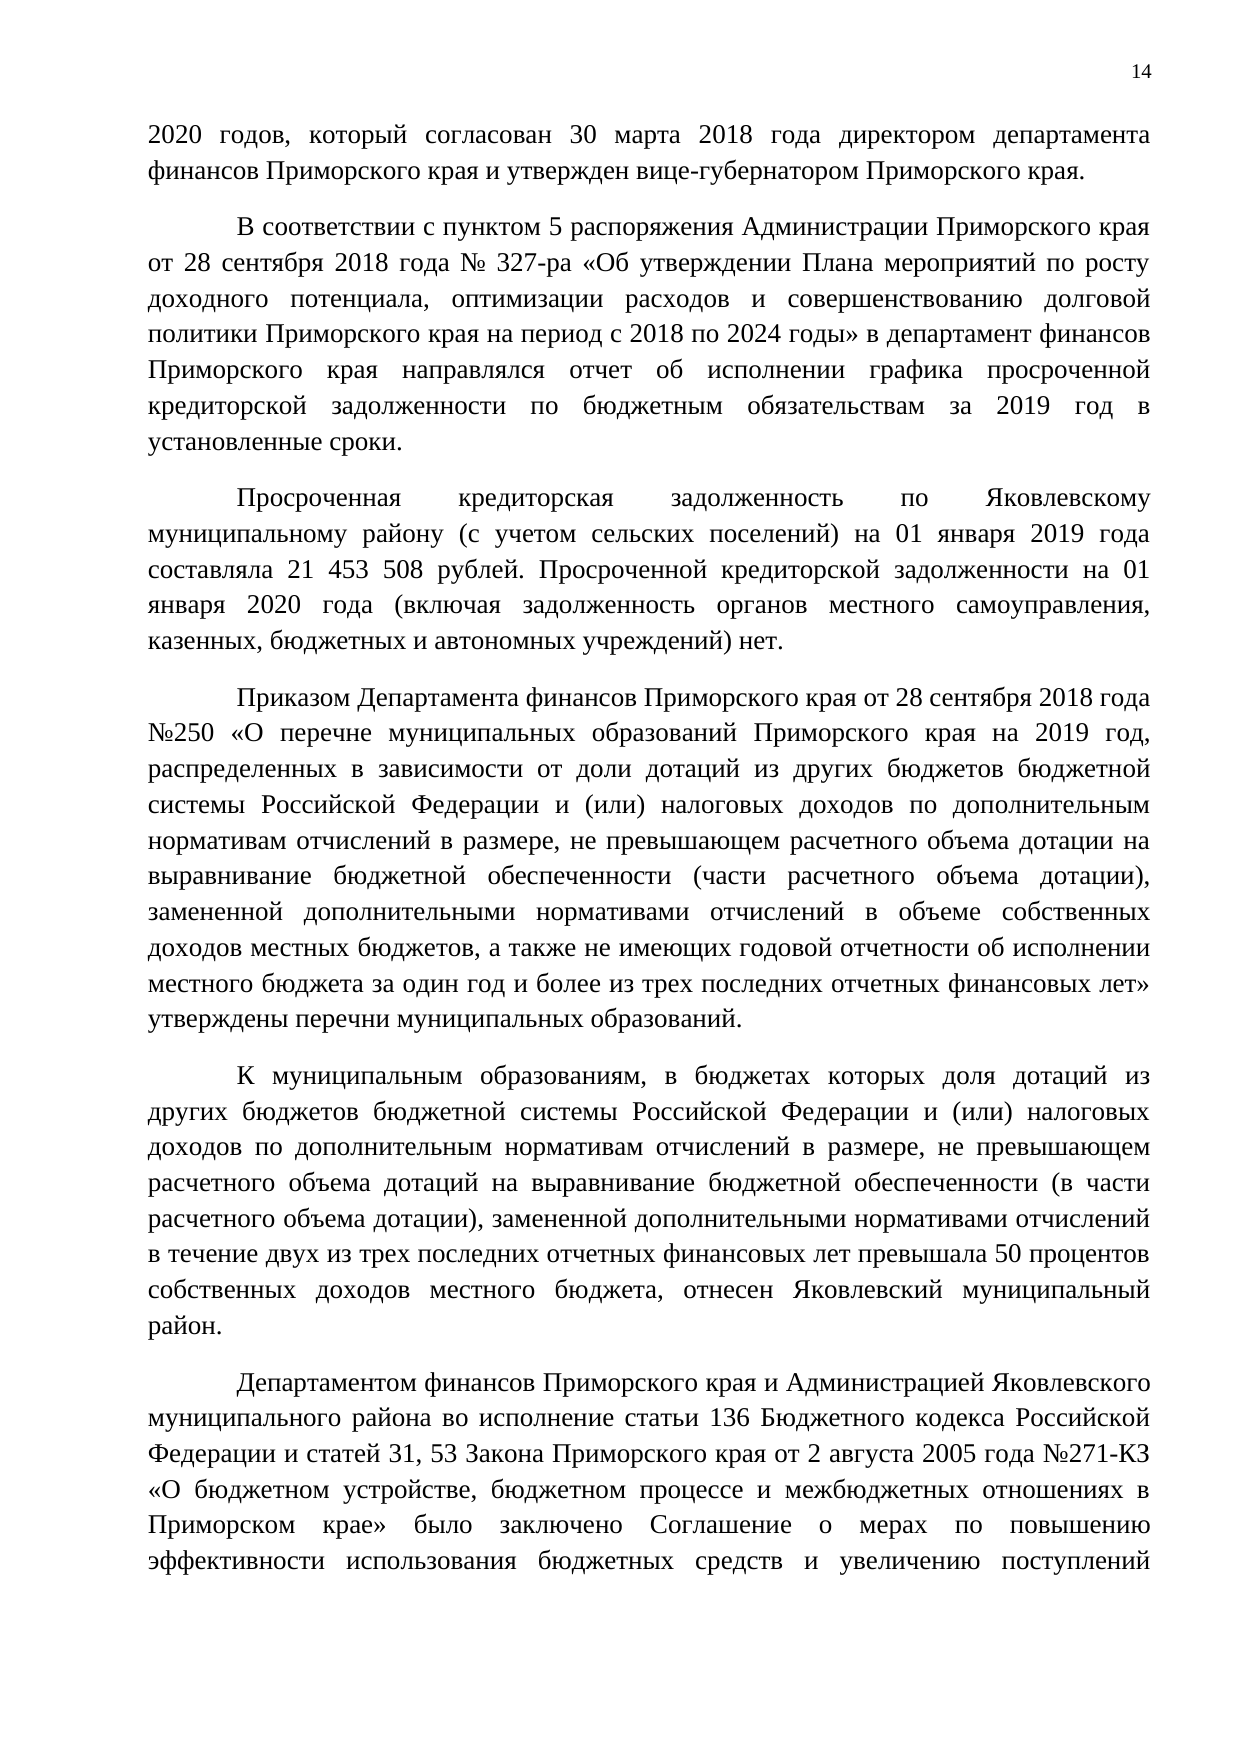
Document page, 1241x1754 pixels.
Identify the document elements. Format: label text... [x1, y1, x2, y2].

text В соответствии с пунктом 5 распоряжения Администрации Приморского края от 28 сентября 2018 года № 327-ра «Об утверждении Плана мероприятий по росту доходного потенциала, оптимизации расходов и совершенствованию долговой политики Приморского края на период с 2018 по 2024 годы» в департамент финансов Приморского края направлялся отчет об исполнении графика просроченной кредиторской задолженности по бюджетным обязательствам за 2019 год в установленные сроки. [148, 210, 1152, 456]
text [148, 118, 1152, 185]
text К муниципальным образованиям, в бюджетах которых доля дотаций из других бюджетов бюджетной системы Российской Федерации и (или) налоговых доходов по дополнительным нормативам отчислений в размере, не превышающем расчетного объема дотаций на выравнивание бюджетной обеспеченности (в части расчетного объема дотации), замененной дополнительными нормативами отчислений в течение двух из трех последних отчетных финансовых лет превышала 50 процентов собственных доходов местного бюджета, отнесен Яковлевский муниципальный район. [148, 1059, 1152, 1340]
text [148, 1366, 1152, 1575]
text Просроченная кредиторская задолженность по Яковлевскому муниципальному району (с учетом сельских поселений) на 01 января 2019 года составляла 21 453 508 рублей. Просроченной кредиторской задолженности на 01 января 2020 года (включая задолженность органов местного самоуправления, казенных, бюджетных и автономных учреждений) нет. [148, 481, 1152, 655]
text Приказом Департамента финансов Приморского края от 28 сентября 2018 года №250 «О перечне муниципальных образований Приморского края на 2019 год, распределенных в зависимости от доли дотаций из других бюджетов бюджетной системы Российской Федерации и (или) налоговых доходов по дополнительным нормативам отчислений в размере, не превышающем расчетного объема дотации на выравнивание бюджетной обеспеченности (части расчетного объема дотации), замененной дополнительными нормативами отчислений в объеме собственных доходов местных бюджетов, а также не имеющих годовой отчетности об исполнении местного бюджета за один год и более из трех последних отчетных финансовых лет» утверждены перечни муниципальных образований. [148, 681, 1152, 1033]
